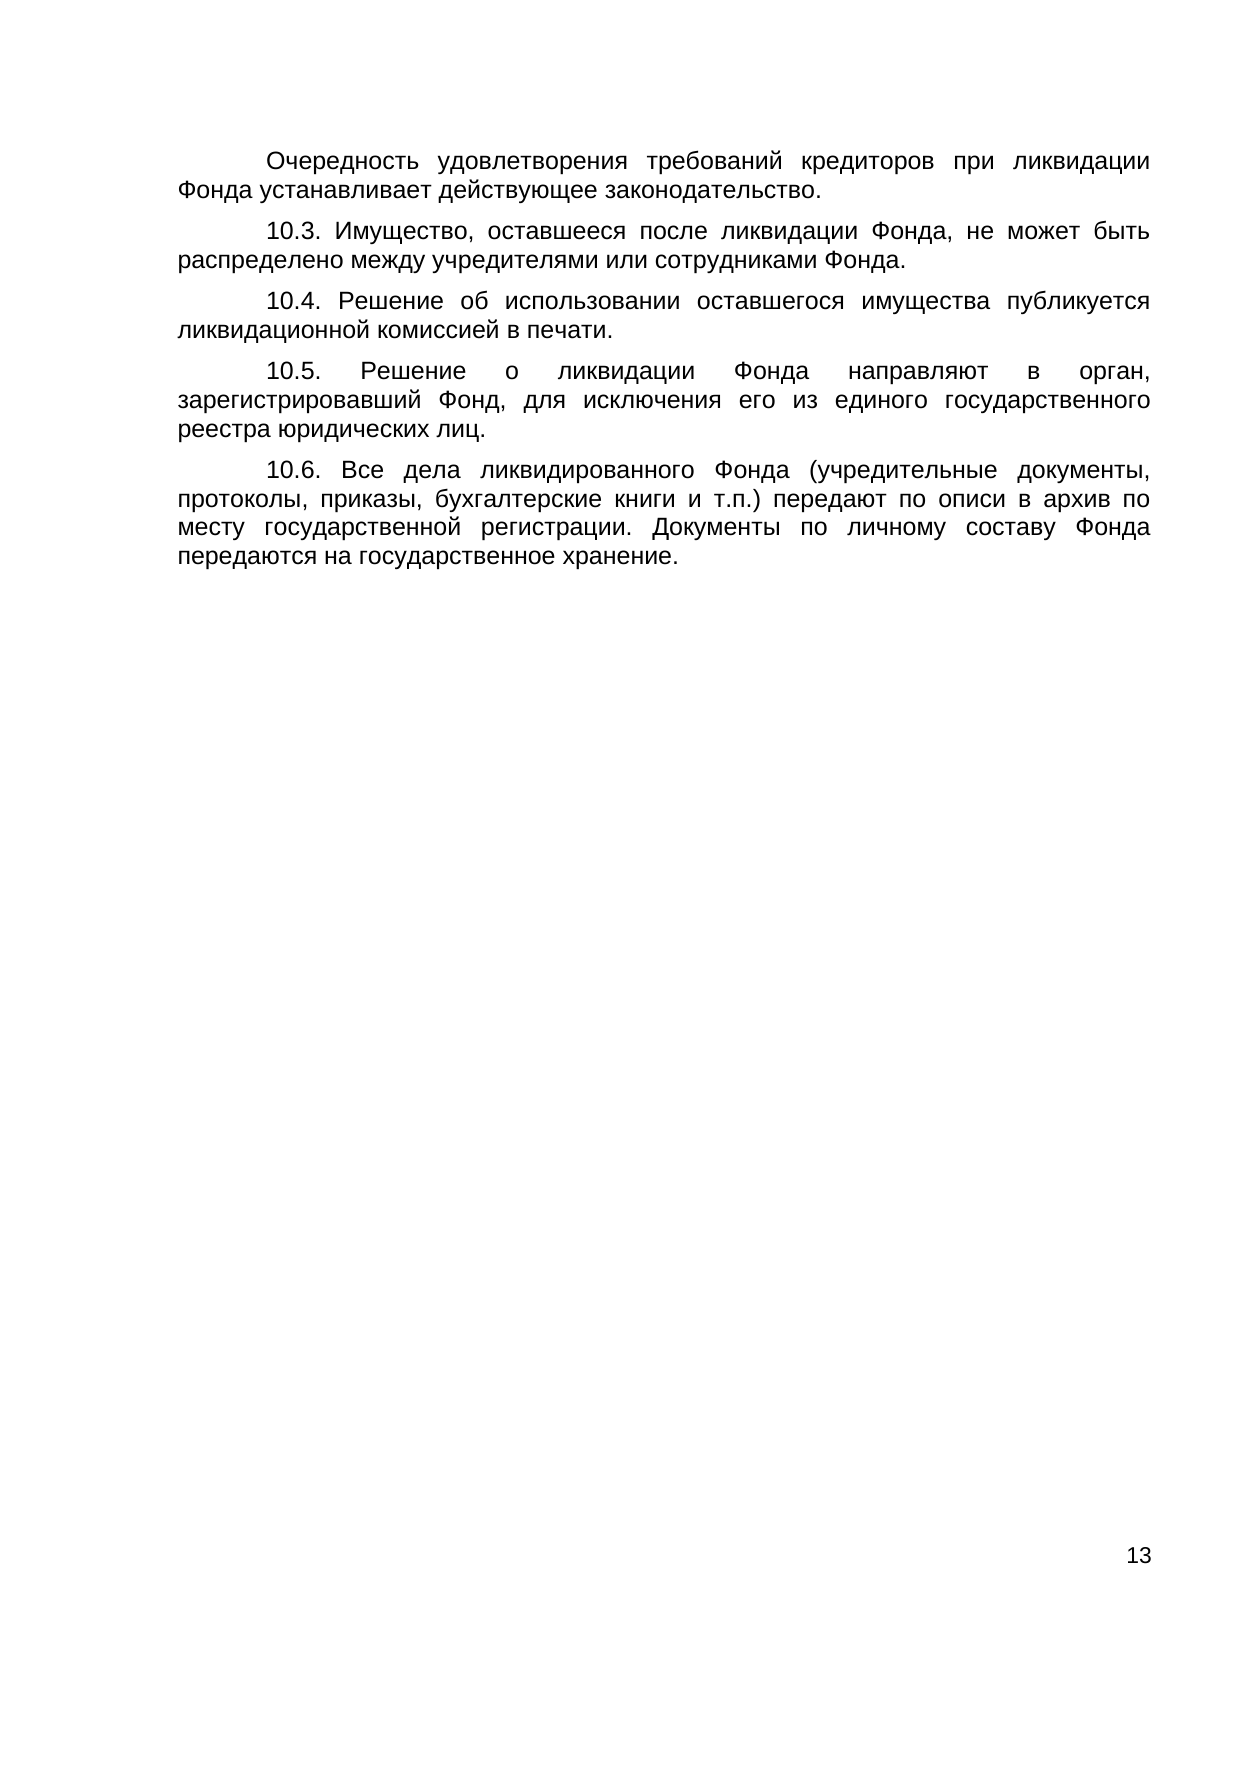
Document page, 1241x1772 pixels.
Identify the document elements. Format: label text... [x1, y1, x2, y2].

text 10.5. Решение о ликвидации Фонда направляют в орган, зарегистрировавший Фонд, для исключения его из единого государственного реестра юридических лиц. [177, 356, 1152, 442]
text 10.6. Все дела ликвидированного Фонда (учредительные документы, протоколы, приказы, бухгалтерские книги и т.п.) передают по описи в архив по месту государственной регистрации. Документы по личному составу Фонда передаются на государственное хранение. [177, 455, 1152, 570]
text Очередность удовлетворения требований кредиторов при ликвидации Фонда устанавливает действующее законодательство. [177, 146, 1152, 204]
text 10.3. Имущество, оставшееся после ликвидации Фонда, не может быть распределено между учредителями или сотрудниками Фонда. [177, 216, 1152, 274]
text 10.4. Решение об использовании оставшегося имущества публикуется ликвидационной комиссией в печати. [177, 286, 1152, 344]
